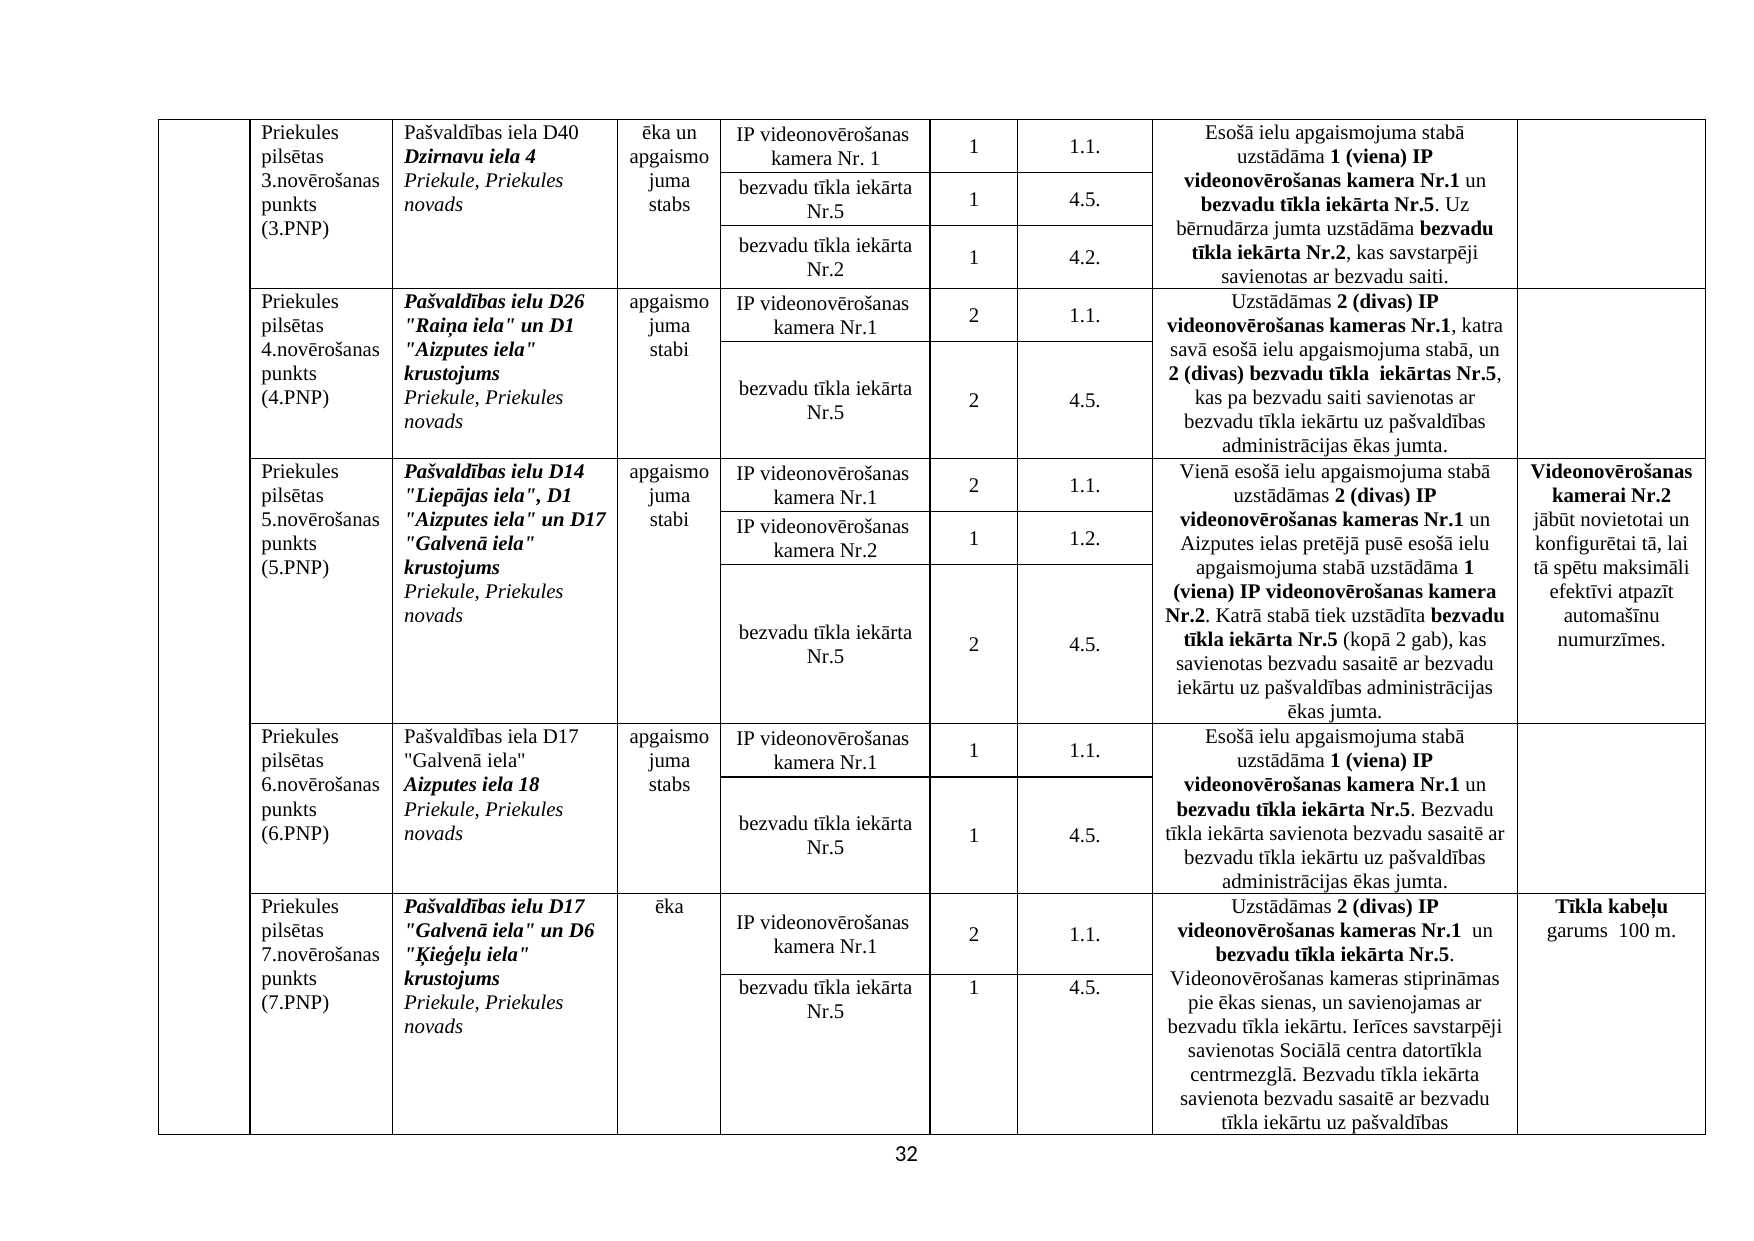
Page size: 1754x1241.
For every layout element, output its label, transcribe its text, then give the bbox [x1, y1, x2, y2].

table_cell 1 [931, 120, 1017, 172]
table_cell Uzstādāmas 2 (divas) IP videonovērošanas kameras Nr.1 un bezvadu tīkla iekārta Nr.5. Videonovērošanas kameras stiprināmas pie ēkas sienas, un savienojamas ar bezvadu tīkla iekārtu. Ierīces savstarpēji savienotas Sociālā centra datortīkla centrmezglā. Bezvadu tīkla iekārta savienota bezvadu sasaitē ar bezvadu tīkla iekārtu uz pašvaldības administrācijas ēkas jumta. [1153, 894, 1517, 1134]
table_cell 2 [931, 894, 1017, 974]
table_cell apgaismojuma stabs [618, 724, 720, 893]
table_cell 1 [931, 724, 1017, 776]
table_cell Pašvaldības iela D40 Dzirnavu iela 4 Priekule, Priekules novads [393, 120, 617, 288]
table_cell Esošā ielu apgaismojuma stabā uzstādāma 1 (viena) IP videonovērošanas kamera Nr.1 un bezvadu tīkla iekārta Nr.5. Bezvadu tīkla iekārta savienota bezvadu sasaitē ar bezvadu tīkla iekārtu uz pašvaldības administrācijas ēkas jumta. [1153, 724, 1517, 893]
table_cell bezvadu tīkla iekārta Nr.5 [721, 778, 929, 893]
table_cell Pašvaldības ielu D17 "Galvenā iela" un D6 "Ķieģeļu iela" krustojums Priekule, Priekules novads [393, 894, 617, 1134]
table_cell Tīkla kabeļu garums 100 m. [1518, 894, 1705, 1134]
table_cell apgaismojuma stabi [618, 289, 720, 457]
table_cell IP videonovērošanas kamera Nr.1 [721, 289, 929, 341]
table_cell Vienā esošā ielu apgaismojuma stabā uzstādāmas 2 (divas) IP videonovērošanas kameras Nr.1 un Aizputes ielas pretējā pusē esošā ielu apgaismojuma stabā uzstādāma 1 (viena) IP videonovērošanas kamera Nr.2. Katrā stabā tiek uzstādīta bezvadu tīkla iekārta Nr.5 (kopā 2 gab), kas savienotas bezvadu sasaitē ar bezvadu iekārtu uz pašvaldības administrācijas ēkas jumta. [1153, 459, 1517, 723]
table_cell 2 [931, 342, 1017, 457]
table_cell 1.1. [1018, 724, 1152, 776]
table_cell 2 [931, 459, 1017, 511]
table_cell Pašvaldības iela D17 "Galvenā iela" Aizputes iela 18 Priekule, Priekules novads [393, 724, 617, 893]
table_cell 4.5. [1018, 975, 1152, 1134]
table_cell 4.5. [1018, 778, 1152, 893]
table_cell [1518, 120, 1705, 288]
table_cell bezvadu tīkla iekārta Nr.5 [721, 342, 929, 457]
table_cell IP videonovērošanas kamera Nr.1 [721, 894, 929, 974]
table_cell 2 [931, 565, 1017, 723]
table_cell 1 [931, 512, 1017, 564]
table_cell IP videonovērošanas kamera Nr. 1 [721, 120, 929, 172]
table_cell [1518, 289, 1705, 457]
table_cell 4.5. [1018, 342, 1152, 457]
table_cell 1 [931, 975, 1017, 1134]
table_cell 1 [931, 173, 1017, 225]
table_cell 1 [931, 226, 1017, 288]
table_cell Priekules pilsētas 4.novērošanas punkts (4.PNP) [251, 289, 392, 457]
table_cell Uzstādāmas 2 (divas) IP videonovērošanas kameras Nr.1, katra savā esošā ielu apgaismojuma stabā, un 2 (divas) bezvadu tīkla iekārtas Nr.5, kas pa bezvadu saiti savienotas ar bezvadu tīkla iekārtu uz pašvaldības administrācijas ēkas jumta. [1153, 289, 1517, 457]
table_cell 1 [931, 778, 1017, 893]
table_cell Priekules pilsētas 5.novērošanas punkts (5.PNP) [251, 459, 392, 723]
table_cell 2 [931, 289, 1017, 341]
table_cell Esošā ielu apgaismojuma stabā uzstādāma 1 (viena) IP videonovērošanas kamera Nr.1 un bezvadu tīkla iekārta Nr.5. Uz bērnudārza jumta uzstādāma bezvadu tīkla iekārta Nr.2, kas savstarpēji savienotas ar bezvadu saiti. [1153, 120, 1517, 288]
table_cell 1.1. [1018, 289, 1152, 341]
table_cell Priekules pilsētas 7.novērošanas punkts (7.PNP) [251, 894, 392, 1134]
table_cell Priekules pilsētas 3.novērošanas punkts (3.PNP) [251, 120, 392, 288]
table_cell IP videonovērošanas kamera Nr.2 [721, 512, 929, 564]
table_cell Videonovērošanas kamerai Nr.2 jābūt novietotai un konfigurētai tā, lai tā spētu maksimāli efektīvi atpazīt automašīnu numurzīmes. [1518, 459, 1705, 723]
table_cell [721, 975, 929, 1134]
table_cell 1.1. [1018, 894, 1152, 974]
table_cell Pašvaldības ielu D14 "Liepājas iela", D1 "Aizputes iela" un D17 "Galvenā iela" krustojums Priekule, Priekules novads [393, 459, 617, 723]
table_cell 4.5. [1018, 173, 1152, 225]
table_cell ēka un apgaismojuma stabs [618, 120, 720, 288]
table_cell 1.1. [1018, 120, 1152, 172]
table_cell 1.2. [1018, 512, 1152, 564]
table_cell bezvadu tīkla iekārta Nr.5 [721, 565, 929, 723]
table_cell Pašvaldības ielu D26 "Raiņa iela" un D1 "Aizputes iela" krustojums Priekule, Priekules novads [393, 289, 617, 457]
table_cell IP videonovērošanas kamera Nr.1 [721, 459, 929, 511]
table_cell Priekules pilsētas 6.novērošanas punkts (6.PNP) [251, 724, 392, 893]
table_cell IP videonovērošanas kamera Nr.1 [721, 724, 929, 776]
table_cell 4.2. [1018, 226, 1152, 288]
table_cell bezvadu tīkla iekārta Nr.2 [721, 226, 929, 288]
table_cell bezvadu tīkla iekārta Nr.5 [721, 173, 929, 225]
table_cell apgaismojuma stabi [618, 459, 720, 723]
table_cell [1518, 724, 1705, 893]
table_cell ēka [618, 894, 720, 1134]
table_cell 1.1. [1018, 459, 1152, 511]
table_cell 4.5. [1018, 565, 1152, 723]
